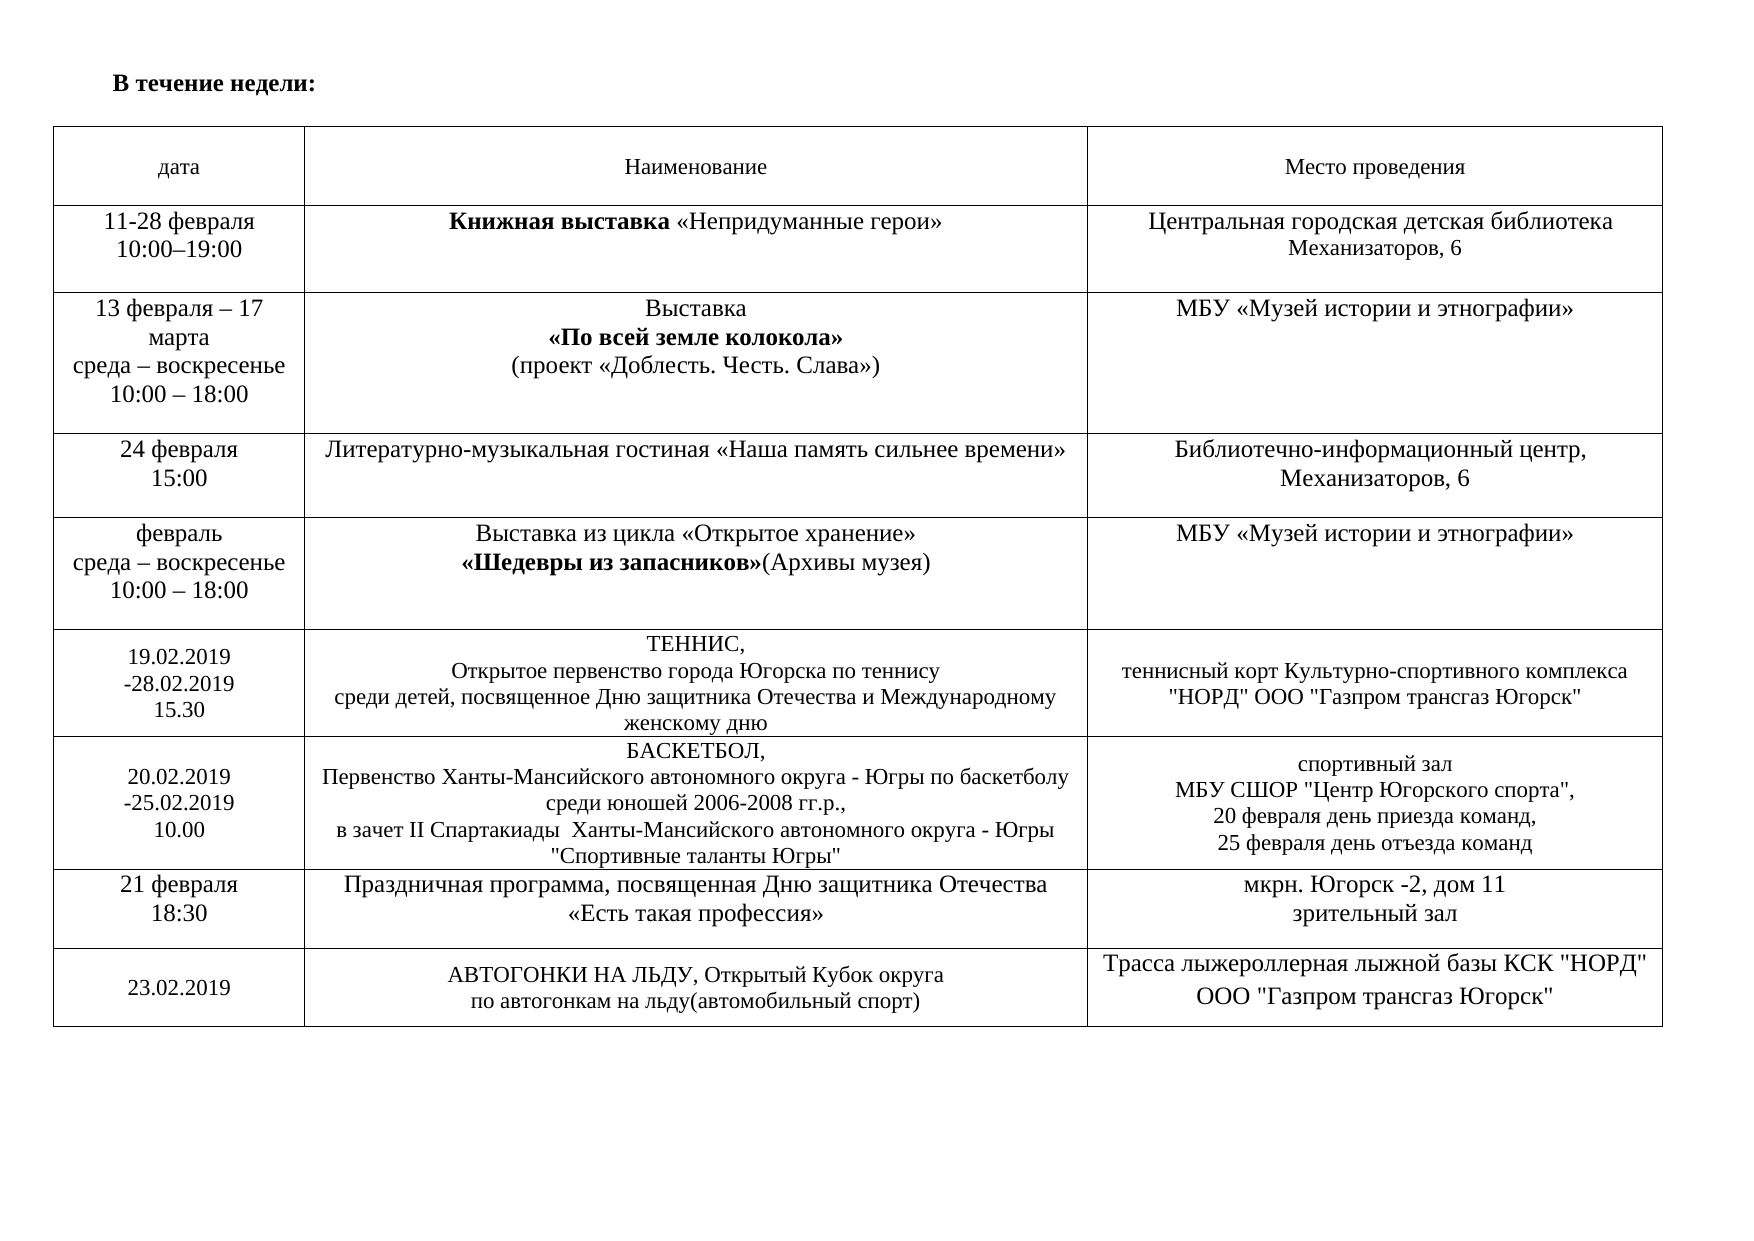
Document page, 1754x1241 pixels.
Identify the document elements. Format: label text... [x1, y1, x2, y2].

table_cell Выставка «По всей земле колокола» (проект «Доблесть. Честь. Слава») [305, 293, 1087, 433]
table_cell АВТОГОНКИ НА ЛЬДУ, Открытый Кубок округа по автогонкам на льду(автомобильный спорт) [305, 949, 1087, 1026]
table_cell МБУ «Музей истории и этнографии» [1088, 518, 1662, 629]
table_cell МБУ «Музей истории и этнографии» [1088, 293, 1662, 433]
table_cell 24 февраля 15:00 [54, 434, 304, 517]
table_cell Библиотечно-информационный центр, Механизаторов, 6 [1088, 434, 1662, 517]
table_cell 11-28 февраля 10:00–19:00 [54, 206, 304, 292]
table_cell Трасса лыжероллерная лыжной базы КСК "НОРД" ООО "Газпром трансгаз Югорск" [1088, 949, 1662, 1026]
table_cell 21 февраля 18:30 [54, 870, 304, 947]
table_header дата [54, 127, 304, 205]
table_cell Книжная выставка «Непридуманные герои» [305, 206, 1087, 292]
text В течение недели: [112, 68, 1641, 97]
table_cell февраль среда – воскресенье 10:00 – 18:00 [54, 518, 304, 629]
table_cell спортивный зал МБУ СШОР "Центр Югорского спорта", 20 февраля день приезда команд, 25 февраля день отъезда команд [1088, 737, 1662, 868]
table_cell ТЕННИС, Открытое первенство города Югорска по теннису среди детей, посвященное Дню защитника Отечества и Международному женскому дню [305, 630, 1087, 736]
table_cell 20.02.2019 -25.02.2019 10.00 [54, 737, 304, 868]
table_cell Литературно-музыкальная гостиная «Наша память сильнее времени» [305, 434, 1087, 517]
table_cell 19.02.2019 -28.02.2019 15.30 [54, 630, 304, 736]
table_cell БАСКЕТБОЛ, Первенство Ханты-Мансийского автономного округа - Югры по баскетболу среди юношей 2006-2008 гг.р., в зачет II Спартакиады Ханты-Мансийского автономного округа - Югры "Спортивные таланты Югры" [305, 737, 1087, 868]
table_cell Центральная городская детская библиотека Механизаторов, 6 [1088, 206, 1662, 292]
table_cell Праздничная программа, посвященная Дню защитника Отечества «Есть такая профессия» [305, 870, 1087, 947]
table_cell 23.02.2019 [54, 949, 304, 1026]
table_header Место проведения [1088, 127, 1662, 205]
table_cell мкрн. Югорск -2, дом 11 зрительный зал [1088, 870, 1662, 947]
table_cell Выставка из цикла «Открытое хранение» «Шедевры из запасников»(Архивы музея) [305, 518, 1087, 629]
table_cell 13 февраля – 17 марта среда – воскресенье 10:00 – 18:00 [54, 293, 304, 433]
table_cell теннисный корт Культурно-спортивного комплекса "НОРД" ООО "Газпром трансгаз Югорск" [1088, 630, 1662, 736]
table_header Наименование [305, 127, 1087, 205]
